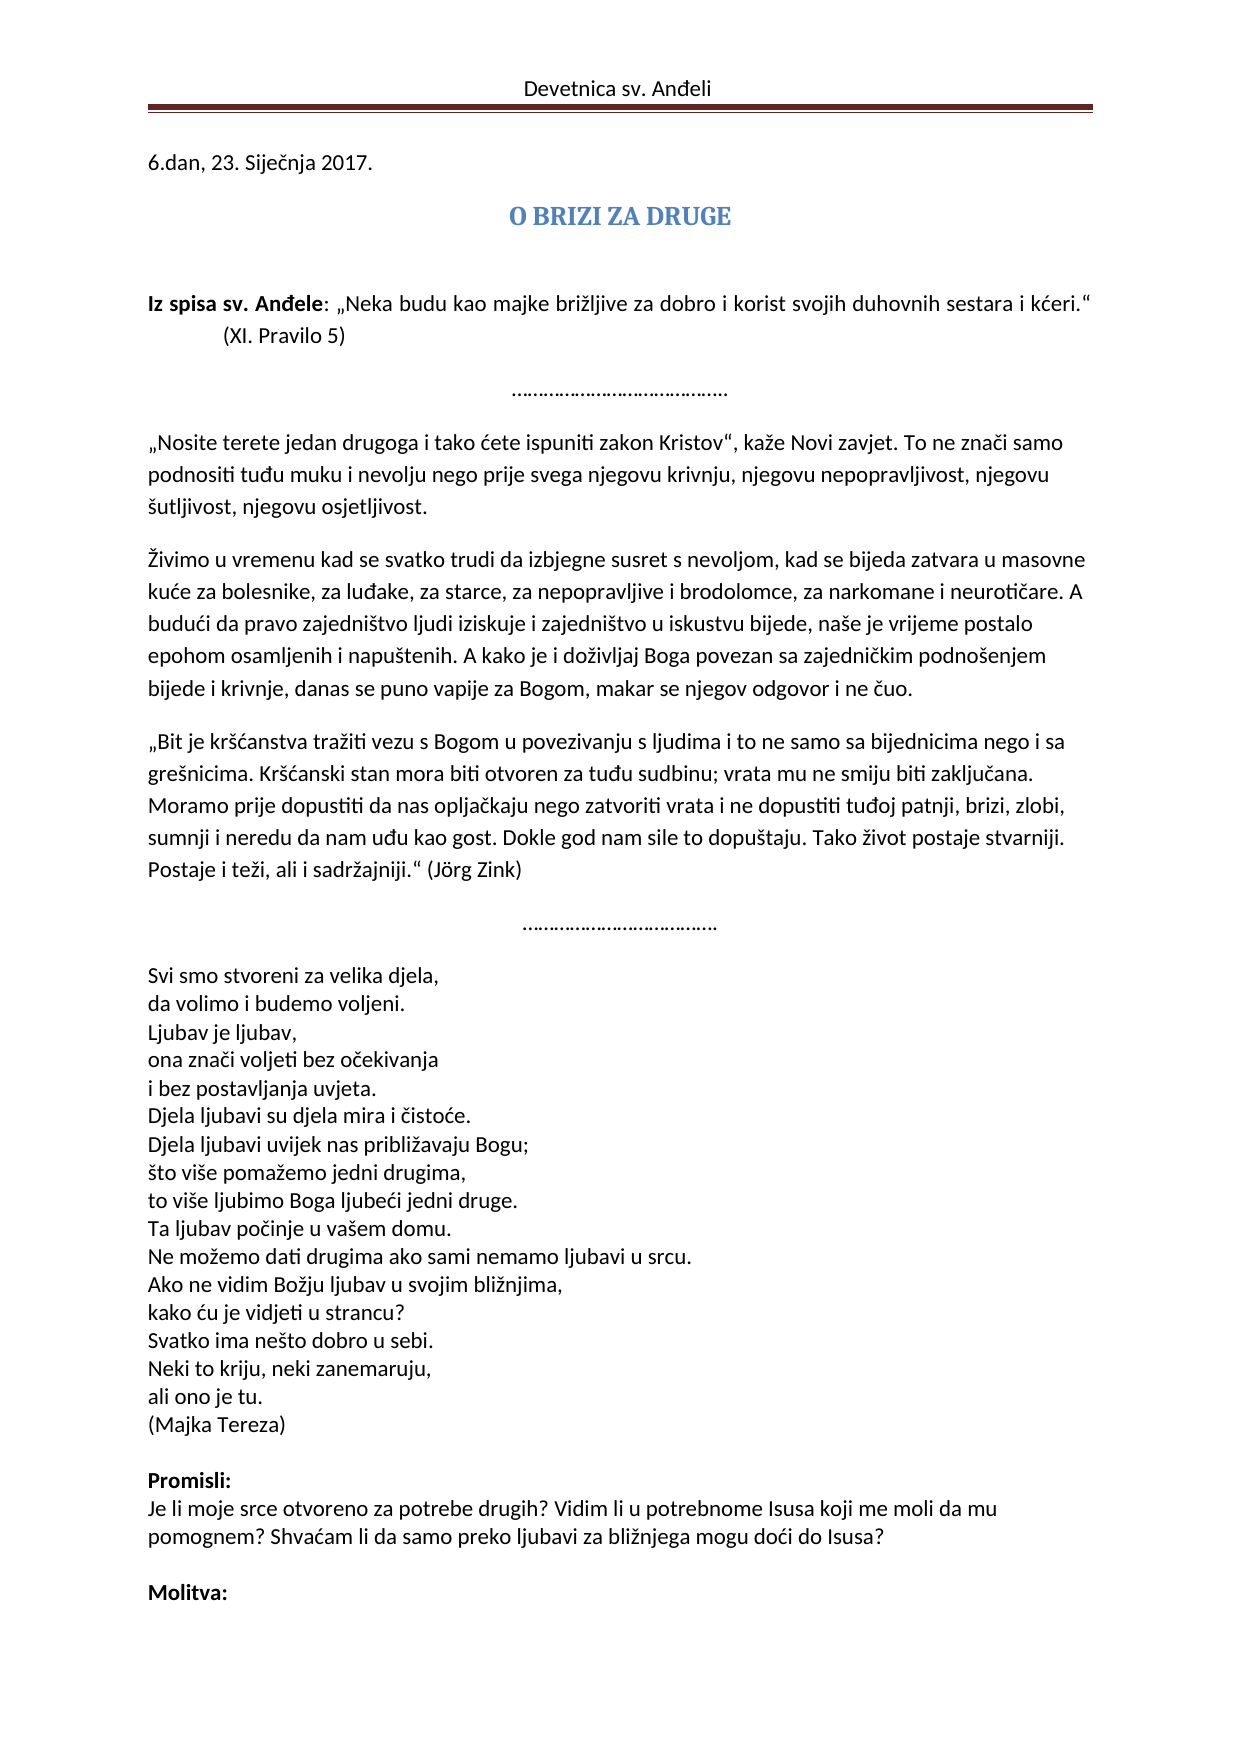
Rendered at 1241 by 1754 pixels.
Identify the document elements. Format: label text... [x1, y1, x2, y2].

text (Majka Tereza) [148, 1410, 1093, 1438]
text ali ono je tu. [148, 1382, 1093, 1410]
text kako ću je vidjeti u strancu? [148, 1298, 1093, 1326]
text „Bit je kršćanstva tražiti vezu s Bogom u povezivanju s ljudima i to ne samo sa bijednicima nego i sa grešnicima. Kršćanski stan mora biti otvoren za tuđu sudbinu; vrata mu ne smiju biti zaključana. Moramo prije dopustiti da nas opljačkaju nego zatvoriti vrata i ne dopustiti tuđoj patnji, brizi, zlobi, sumnji i neredu da nam uđu kao gost. Dokle god nam sile to dopuštaju. Tako život postaje stvarniji. Postaje i teži, ali i sadržajniji.“ (Jörg Zink) [148, 727, 1093, 883]
text Je li moje srce otvoreno za potrebe drugih? Vidim li u potrebnome Isusa koji me moli da mu pomognem? Shvaćam li da samo preko ljubavi za bližnjega mogu doći do Isusa? [148, 1494, 1093, 1550]
text to više ljubimo Boga ljubeći jedni druge. [148, 1186, 1093, 1214]
text Djela ljubavi su djela mira i čistoće. [148, 1102, 1093, 1130]
text i bez postavljanja uvjeta. [148, 1074, 1093, 1102]
text Djela ljubavi uvijek nas približavaju Bogu; [148, 1130, 1093, 1158]
text Ako ne vidim Božju ljubav u svojim bližnjima, [148, 1270, 1093, 1298]
text Promisli: [148, 1466, 1093, 1494]
text Živimo u vremenu kad se svatko trudi da izbjegne susret s nevoljom, kad se bijeda zatvara u masovne kuće za bolesnike, za luđake, za starce, za nepopravljive i brodolomce, za narkomane i neurotičare. A budući da pravo zajedništvo ljudi iziskuje i zajedništvo u iskustvu bijede, naše je vrijeme postalo epohom osamljenih i napuštenih. A kako je i doživljaj Boga povezan sa zajedničkim podnošenjem bijede i krivnje, danas se puno vapije za Bogom, makar se njegov odgovor i ne čuo. [148, 545, 1093, 702]
text ………………………………….. [148, 374, 1093, 403]
text Ljubav je ljubav, [148, 1018, 1093, 1046]
text Svi smo stvoreni za velika djela, [148, 962, 1093, 989]
text što više pomažemo jedni drugima, [148, 1158, 1093, 1186]
text Neki to kriju, neki zanemaruju, [148, 1354, 1093, 1382]
text „Nosite terete jedan drugoga i tako ćete ispuniti zakon Kristov“, kaže Novi zavjet. To ne znači samo podnositi tuđu muku i nevolju nego prije svega njegovu krivnju, njegovu nepopravljivost, njegovu šutljivost, njegovu osjetljivost. [148, 428, 1093, 520]
text ona znači voljeti bez očekivanja [148, 1046, 1093, 1074]
text ………………………………. [148, 908, 1093, 937]
text Iz spisa sv. Anđele: „Neka budu kao majke brižljive za dobro i korist svojih duhovnih sestara i kćeri.“ (XI. Pravilo 5) [148, 289, 1093, 349]
text da volimo i budemo voljeni. [148, 989, 1093, 1018]
subtitle O BRIZI ZA DRUGE [148, 201, 1093, 232]
text Ne možemo dati drugima ako sami nemamo ljubavi u srcu. [148, 1242, 1093, 1270]
text Molitva: [148, 1578, 1093, 1606]
text 6.dan, 23. Siječnja 2017. [148, 148, 1093, 176]
text Ta ljubav počinje u vašem domu. [148, 1214, 1093, 1242]
text Svatko ima nešto dobro u sebi. [148, 1326, 1093, 1354]
